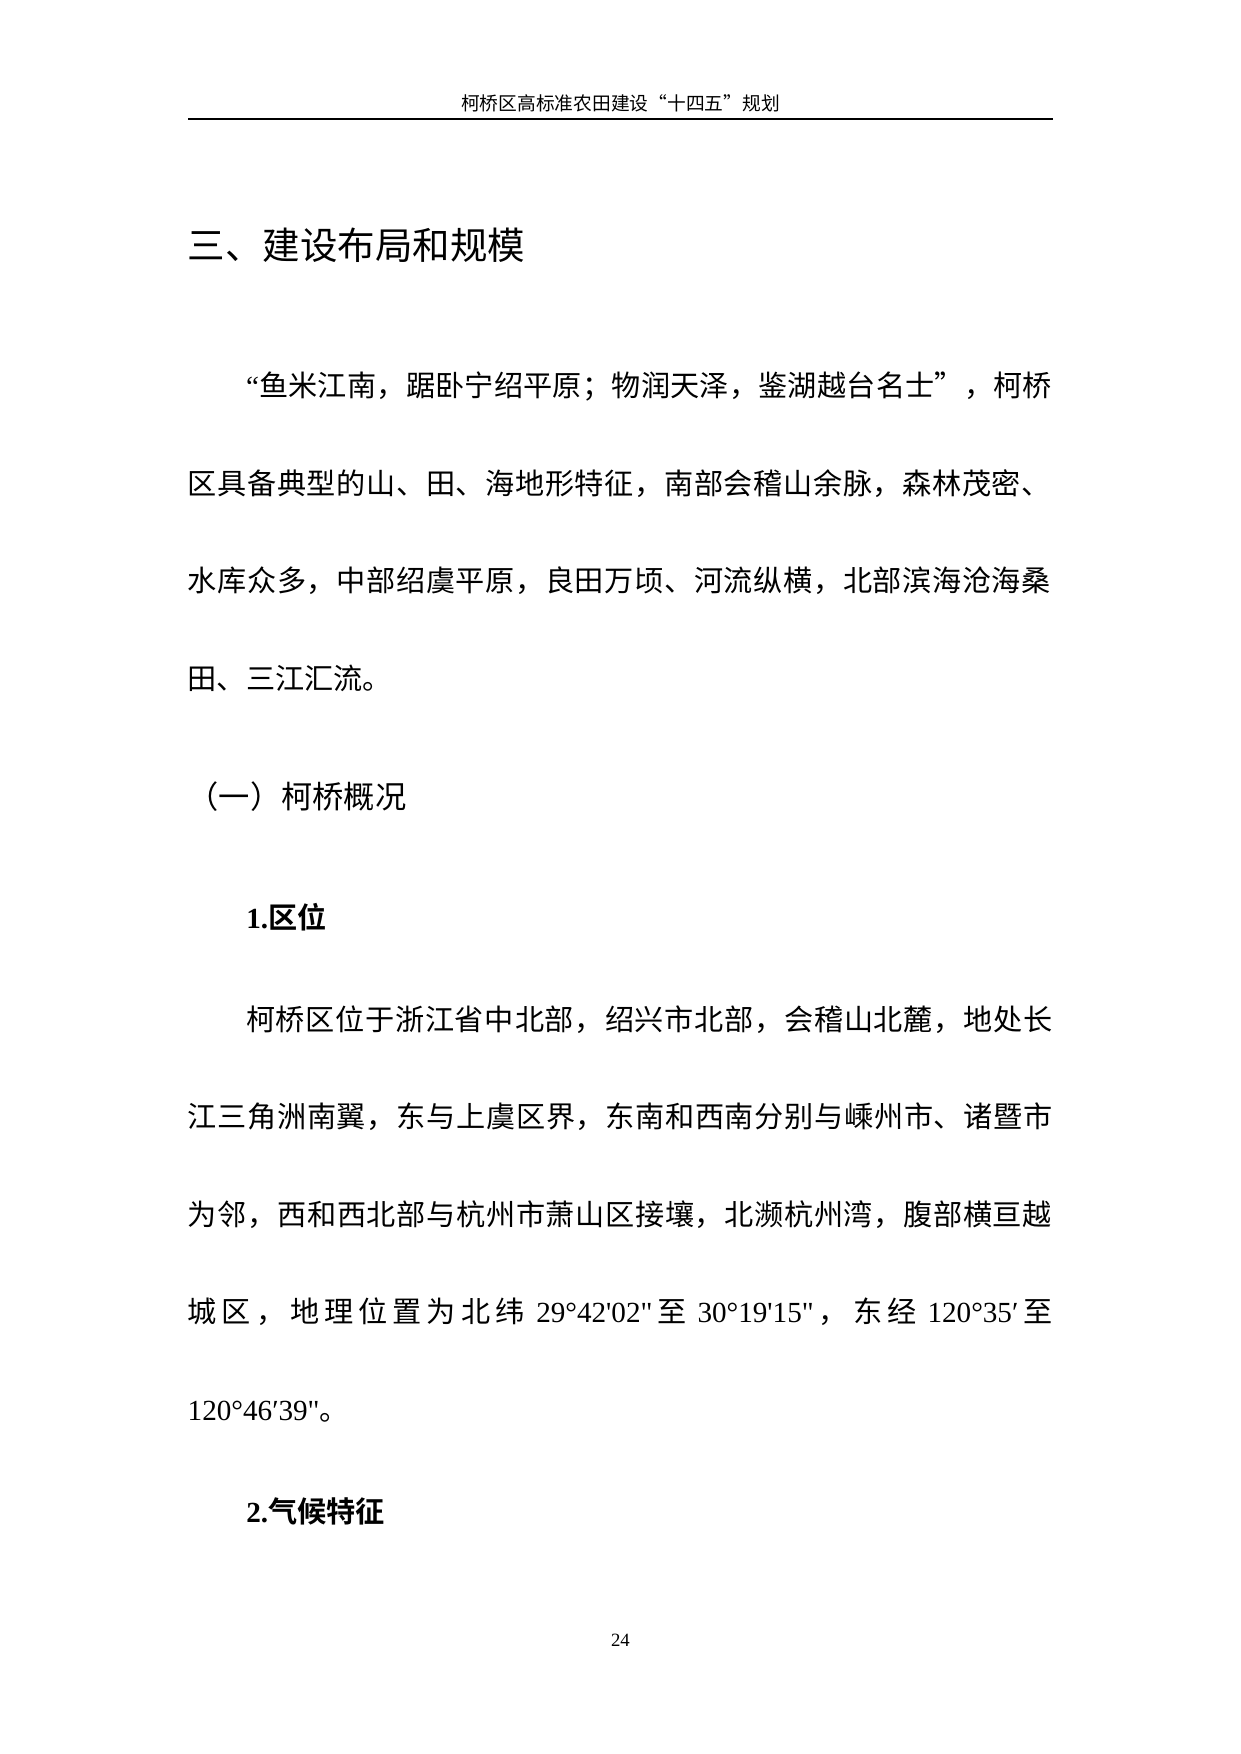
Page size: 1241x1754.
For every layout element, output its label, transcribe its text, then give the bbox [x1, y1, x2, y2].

text 1.区位 [187, 883, 1053, 948]
text “鱼米江南，踞卧宁绍平原；物润天泽，鉴湖越台名士”，柯桥区具备典型的山、田、海地形特征，南部会稽山余脉，森林茂密、水库众多，中部绍虞平原，良田万顷、河流纵横，北部滨海沧海桑田、三江汇流。 [187, 352, 1053, 709]
text （一）柯桥概况 [187, 763, 1053, 828]
text 柯桥区位于浙江省中北部，绍兴市北部，会稽山北麓，地处长江三角洲南翼，东与上虞区界，东南和西南分别与嵊州市、诸暨市为邻，西和西北部与杭州市萧山区接壤，北濒杭州湾，腹部横亘越城区，地理位置为北纬29°42'02"至30°19'15"，东经120°35′至120°46′39"。 [187, 985, 1053, 1440]
text 2.气候特征 [187, 1478, 1053, 1543]
text 三、建设布局和规模 [187, 211, 1053, 276]
